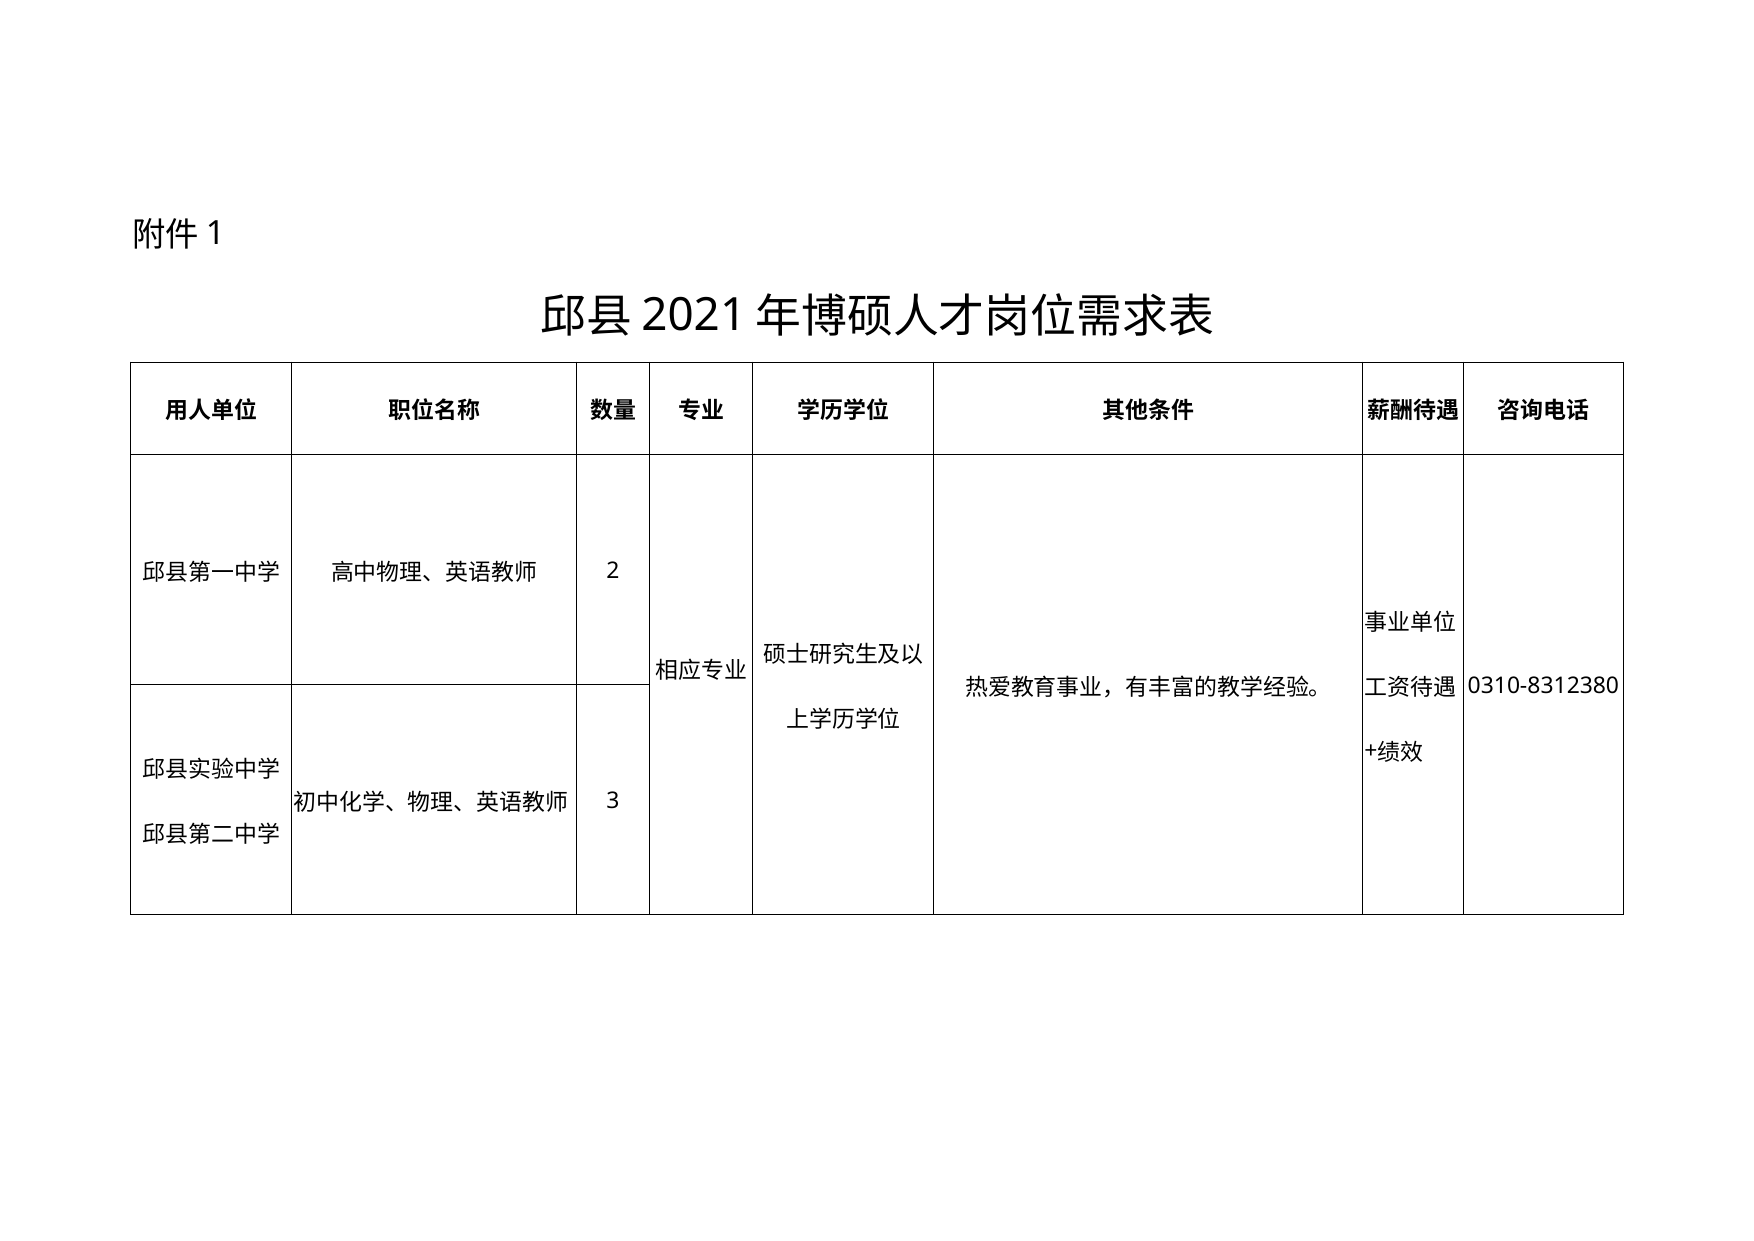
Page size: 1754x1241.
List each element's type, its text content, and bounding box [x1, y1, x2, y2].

table_cell 热爱教育事业，有丰富的教学经验。 [934, 455, 1362, 914]
table_cell 2 [577, 455, 649, 684]
table_cell 初中化学、物理、英语教师 [292, 685, 576, 914]
table_cell 相应专业 [650, 455, 752, 914]
table_cell 事业单位工资待遇+绩效 [1363, 455, 1463, 914]
table_cell 3 [577, 685, 649, 914]
table_cell 硕士研究生及以上学历学位 [753, 455, 933, 914]
table_cell 学历学位 [753, 363, 933, 453]
table_cell 高中物理、英语教师 [292, 455, 576, 684]
table_cell 专业 [650, 363, 752, 453]
table_cell 用人单位 [131, 363, 291, 453]
table_cell 薪酬待遇 [1363, 363, 1463, 453]
table_cell 其他条件 [934, 363, 1362, 453]
table_cell 咨询电话 [1464, 363, 1623, 453]
table_cell 0310-8312380 [1464, 455, 1623, 914]
table_cell 邱县实验中学 邱县第二中学 [131, 685, 291, 914]
table_cell 数量 [577, 363, 649, 453]
table_cell 邱县第一中学 [131, 455, 291, 684]
table_cell 职位名称 [292, 363, 576, 453]
table_header 附件1 邱县2021年博硕人才岗位需求表 [131, 198, 1623, 362]
